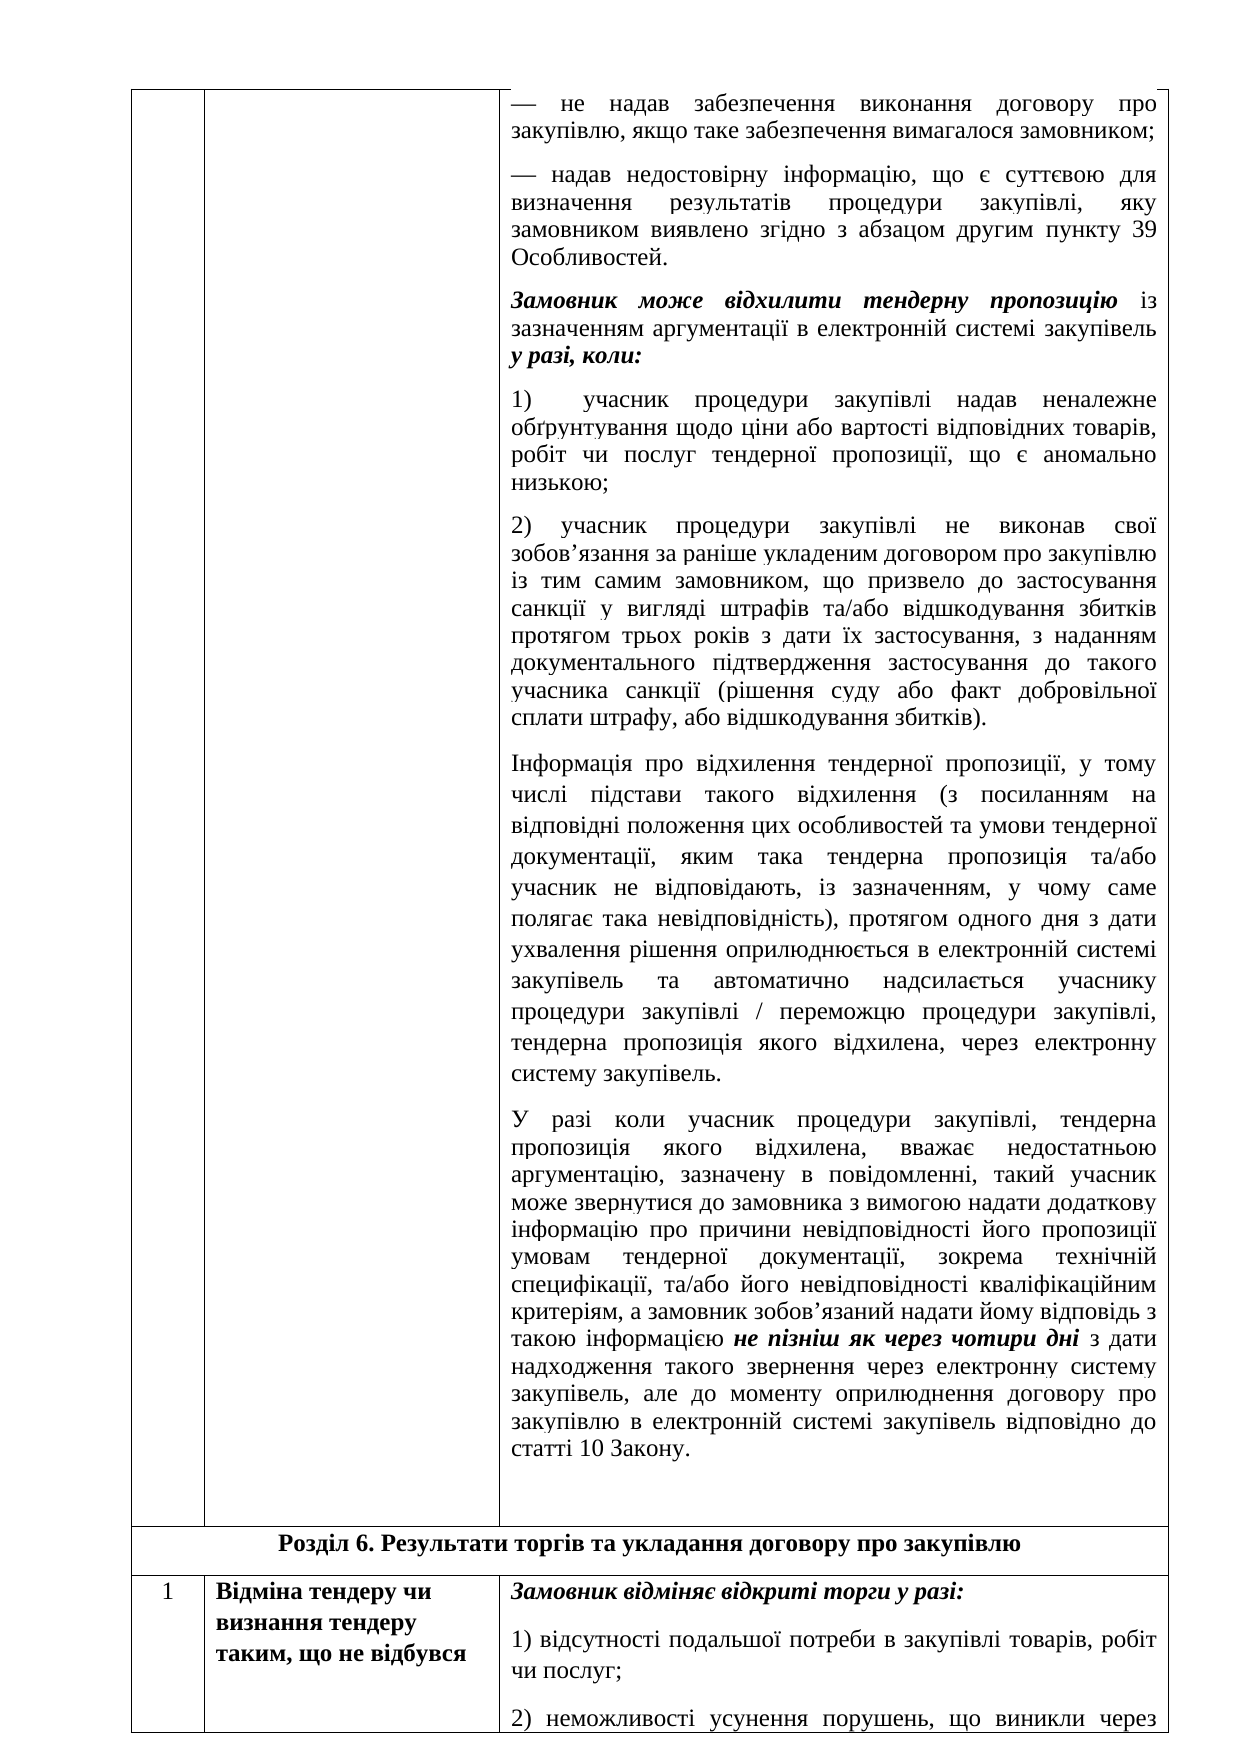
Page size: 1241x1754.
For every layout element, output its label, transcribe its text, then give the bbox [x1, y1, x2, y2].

table_cell 3 [132, 90, 204, 1526]
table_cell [500, 90, 1168, 1526]
table_cell Розділ 6. Результати торгів та укладання договору про закупівлю [132, 1527, 1168, 1575]
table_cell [205, 90, 499, 1526]
table_cell 1 [132, 1576, 204, 1732]
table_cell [500, 1576, 1168, 1732]
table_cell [205, 1576, 499, 1732]
